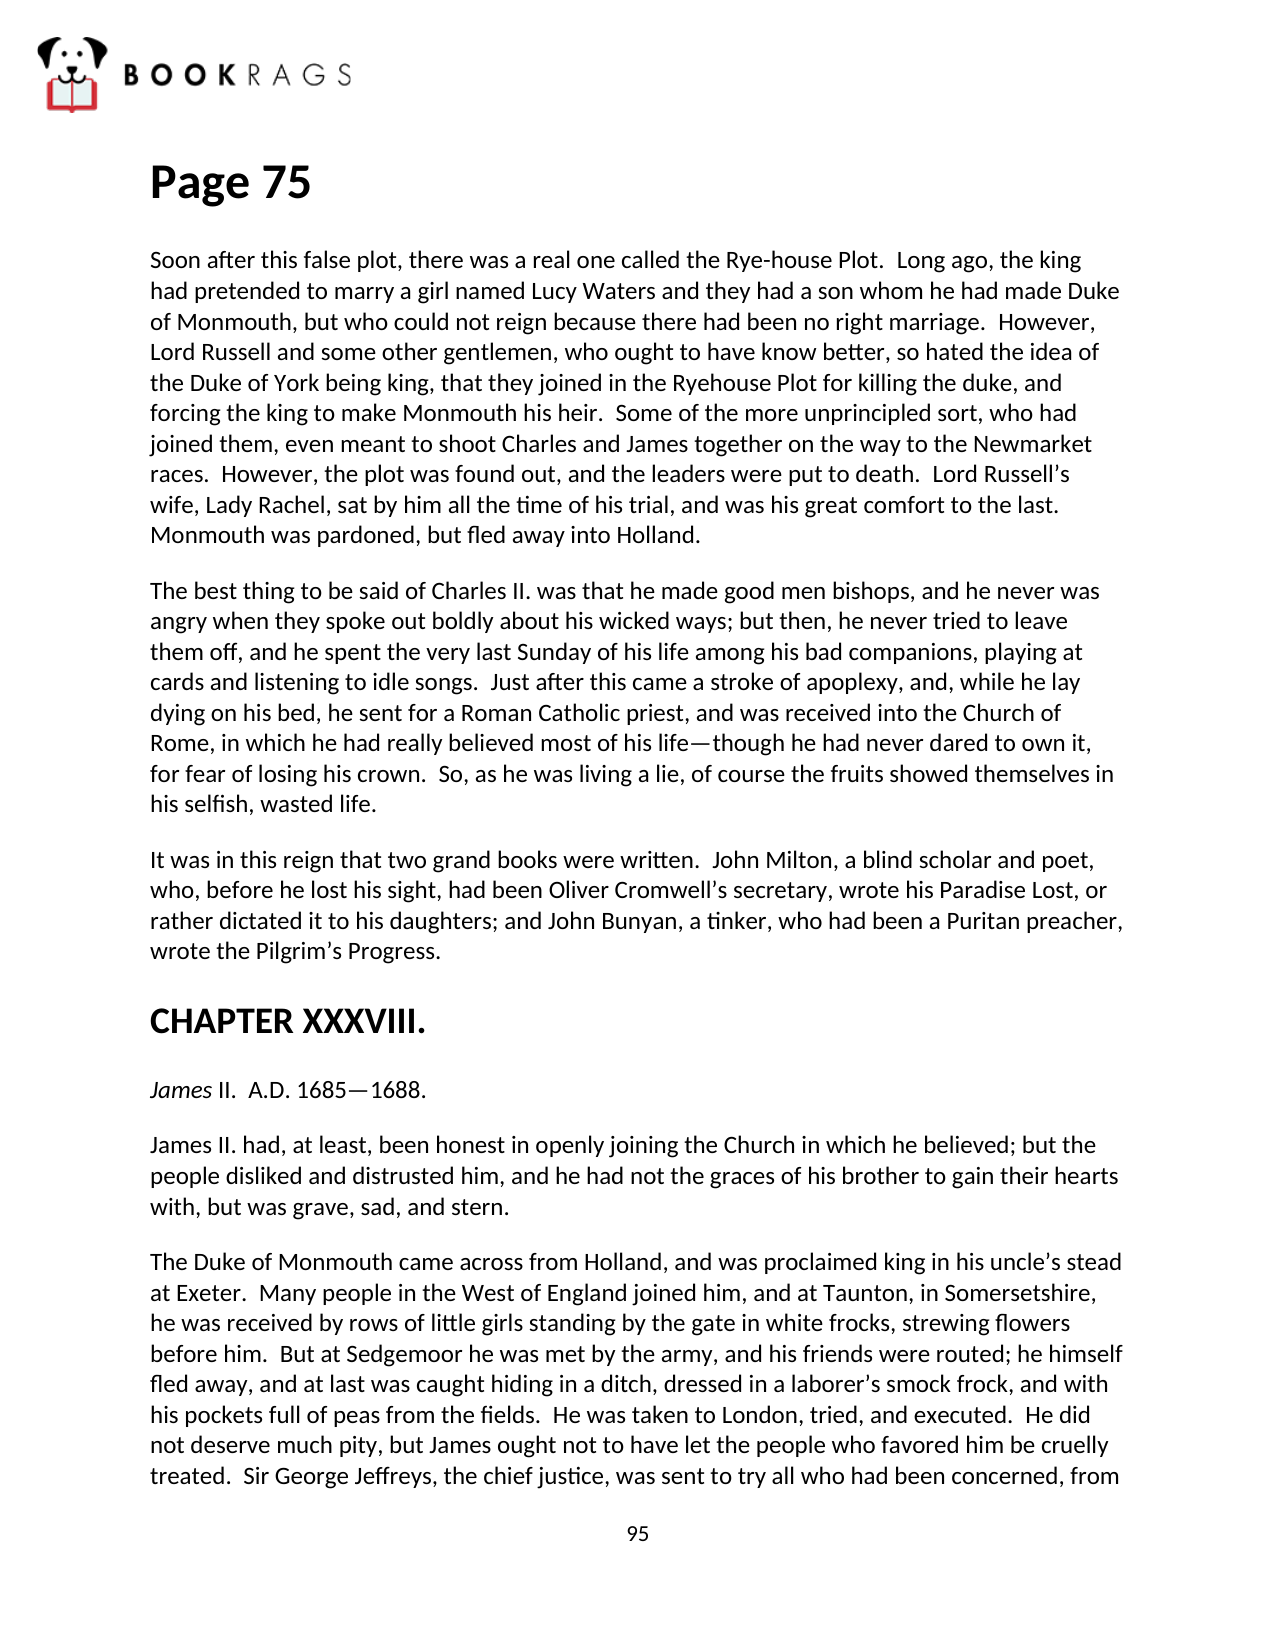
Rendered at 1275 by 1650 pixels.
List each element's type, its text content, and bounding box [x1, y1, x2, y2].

text James II. A.D. 1685—­1688. [150, 1074, 1125, 1105]
text Page 75 [150, 150, 1125, 211]
text Soon after this false plot, there was a real one called the Rye-house Plot. Long ago, the king had pretended to marry a girl named Lucy Waters and they had a son whom he had made Duke of Monmouth, but who could not reign because there had been no right marriage. However, Lord Russell and some other gentlemen, who ought to have know better, so hated the idea of the Duke of York being king, that they joined in the Ryehouse Plot for killing the duke, and forcing the king to make Monmouth his heir. Some of the more unprincipled sort, who had joined them, even meant to shoot Charles and James together on the way to the Newmarket races. However, the plot was found out, and the leaders were put to death. Lord Russell’s wife, Lady Rachel, sat by him all the time of his trial, and was his great comfort to the last. Monmouth was pardoned, but fled away into Holland. [150, 244, 1125, 550]
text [150, 1246, 1125, 1490]
text James II. had, at least, been honest in openly joining the Church in which he believed; but the people disliked and distrusted him, and he had not the graces of his brother to gain their hearts with, but was grave, sad, and stern. [150, 1130, 1125, 1221]
text It was in this reign that two grand books were written. John Milton, a blind scholar and poet, who, before he lost his sight, had been Oliver Cromwell’s secretary, wrote his Paradise Lost, or rather dictated it to his daughters; and John Bunyan, a tinker, who had been a Puritan preacher, wrote the Pilgrim’s Progress. [150, 844, 1125, 966]
text The best thing to be said of Charles II. was that he made good men bishops, and he never was angry when they spoke out boldly about his wicked ways; but then, he never tried to leave them off, and he spent the very last Sunday of his life among his bad companions, playing at cards and listening to idle songs. Just after this came a stroke of apoplexy, and, while he lay dying on his bed, he sent for a Roman Catholic priest, and was received into the Church of Rome, in which he had really believed most of his life—­though he had never dared to own it, for fear of losing his crown. So, as he was living a lie, of course the fruits showed themselves in his selfish, wasted life. [150, 575, 1125, 819]
picture [37, 37, 351, 113]
text CHAPTER XXXVIII. [150, 997, 1125, 1043]
